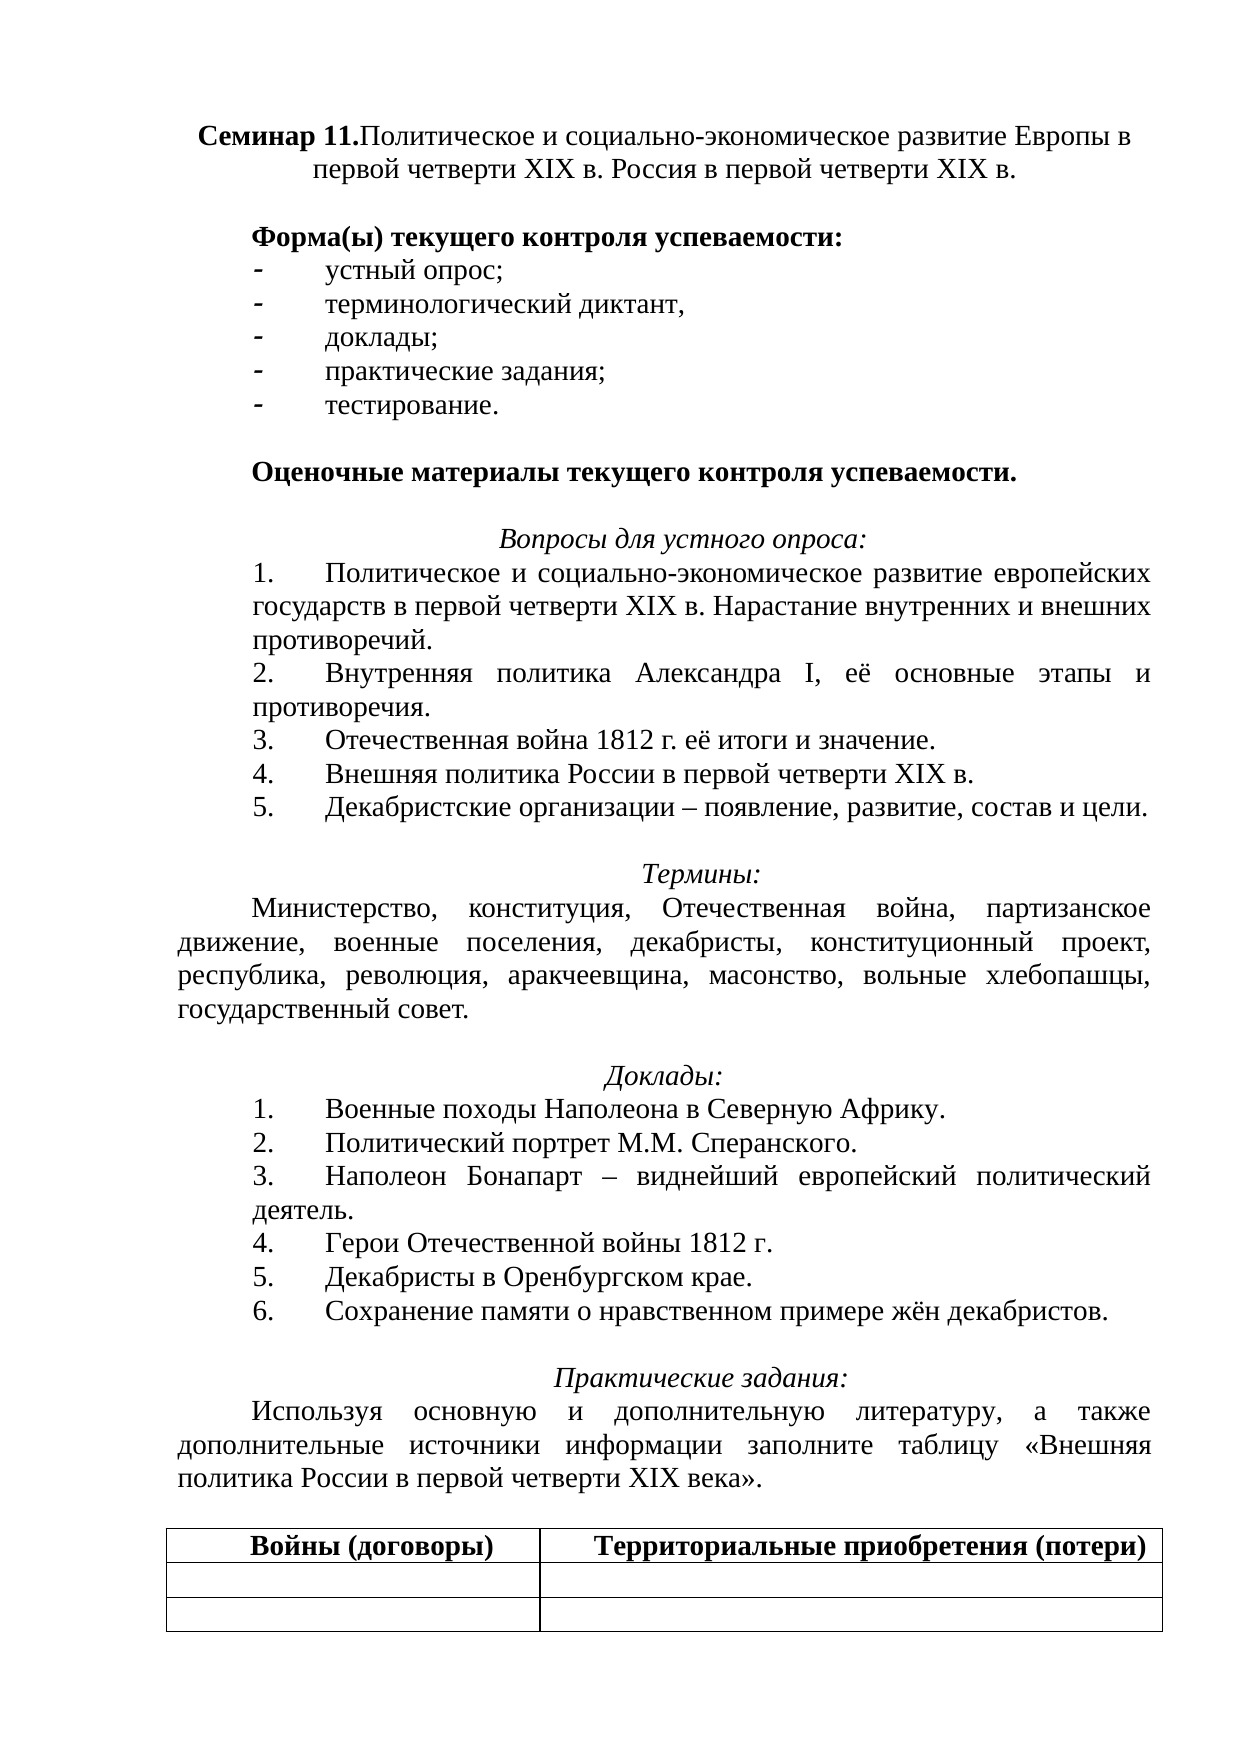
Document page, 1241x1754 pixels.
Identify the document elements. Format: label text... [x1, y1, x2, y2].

text 3. Отечественная война 1812 г. её итоги и значение. [252, 722, 1152, 756]
list практические задания; [177, 353, 1152, 387]
text Практические задания: [177, 1360, 1152, 1393]
text 4. Герои Отечественной войны 1812 г. [252, 1226, 1152, 1259]
table_header Войны (договоры) [167, 1529, 539, 1562]
text 5. Декабристы в Оренбургском крае. [252, 1259, 1152, 1293]
table_cell [167, 1598, 539, 1631]
table_cell [541, 1598, 1162, 1631]
text 2. Политический портрет М.М. Сперанского. [252, 1125, 1152, 1158]
text 5. Декабристские организации – появление, развитие, состав и цели. [252, 789, 1152, 823]
text Термины: [177, 857, 1152, 890]
table_header Территориальные приобретения (потери) [541, 1529, 1162, 1562]
text Семинар 11.Политическое и социально-экономическое развитие Европы в первой четверти XIX в. Россия в первой четверти XIX в. [177, 118, 1152, 185]
text Форма(ы) текущего контроля успеваемости: [177, 219, 1152, 252]
table_cell [541, 1563, 1162, 1597]
list доклады; [177, 319, 1152, 353]
list устный опрос; [177, 252, 1152, 286]
text 1. Военные походы Наполеона в Северную Африку. [252, 1091, 1152, 1125]
text Вопросы для устного опроса: [215, 521, 1152, 555]
text 3. Наполеон Бонапарт – виднейший европейский политический деятель. [252, 1158, 1152, 1226]
list тестирование. [177, 387, 1152, 421]
text 2. Внутренняя политика Александра I, её основные этапы и противоречия. [252, 655, 1152, 722]
text Оценочные материалы текущего контроля успеваемости. [177, 454, 1152, 488]
table_cell [167, 1563, 539, 1597]
text Доклады: [177, 1058, 1152, 1091]
text 4. Внешняя политика России в первой четверти XIX в. [252, 756, 1152, 789]
text Министерство, конституция, Отечественная война, партизанское движение, военные поселения, декабристы, конституционный проект, республика, революция, аракчеевщина, масонство, вольные хлебопашцы, государственный совет. [177, 890, 1152, 1024]
text Используя основную и дополнительную литературу, а также дополнительные источники информации заполните таблицу «Внешняя политика России в первой четверти XIX века». [177, 1393, 1152, 1494]
list терминологический диктант, [177, 286, 1152, 319]
text 1. Политическое и социально-экономическое развитие европейских государств в первой четверти XIX в. Нарастание внутренних и внешних противоречий. [252, 555, 1152, 655]
text 6. Сохранение памяти о нравственном примере жён декабристов. [252, 1293, 1152, 1326]
